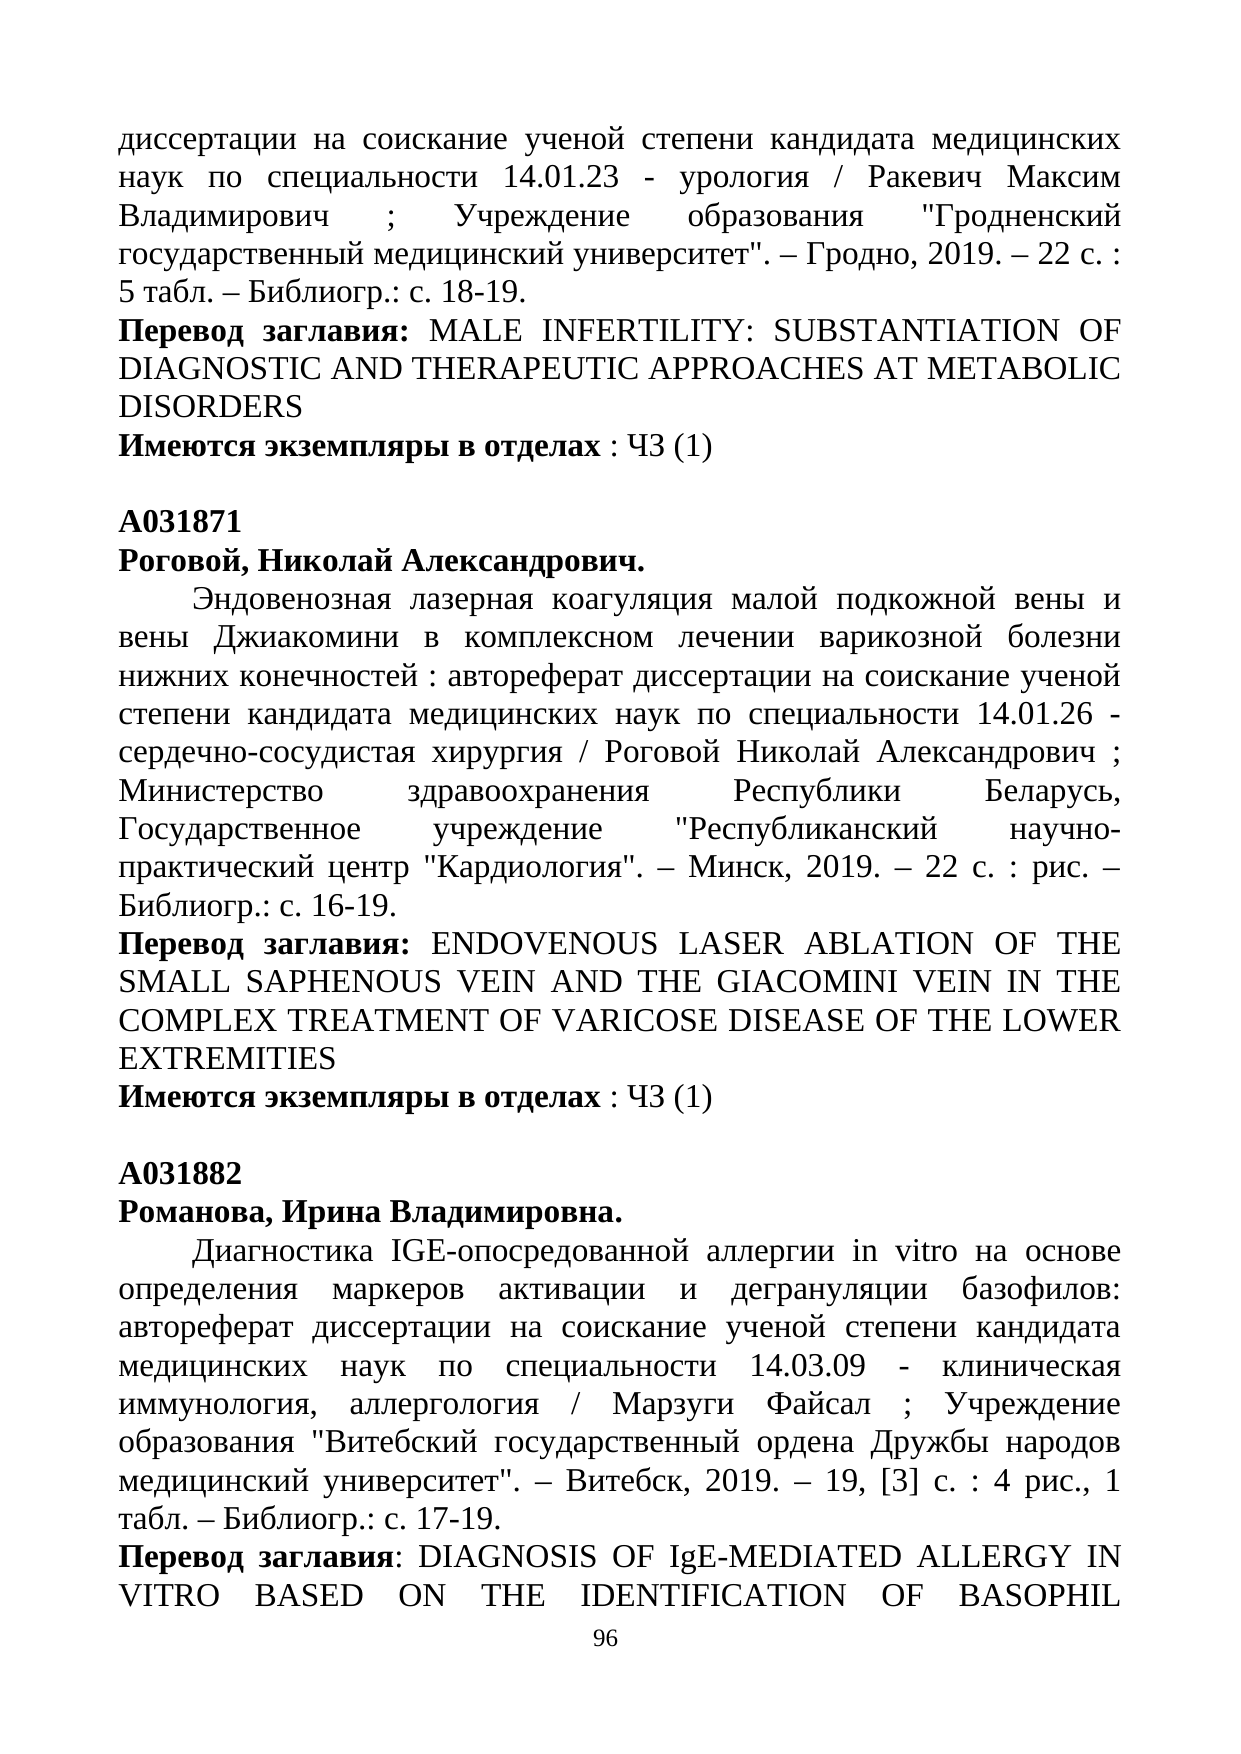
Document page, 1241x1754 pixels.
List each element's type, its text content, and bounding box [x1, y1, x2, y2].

text Диагностика IGE-опосредованной аллергии in vitro на основе определения маркеров активации и дегрануляции базофилов: автореферат диссертации на соискание ученой степени кандидата медицинских наук по специальности 14.03.09 - клиническая иммунология, аллергология / Марзуги Файсал ; Учреждение образования "Витебский государственный ордена Дружбы народов медицинский университет". – Витебск, 2019. – 19, [3] с. : 4 рис., 1 табл. – Библиогр.: с. 17-19. [118, 1230, 1122, 1536]
text А031871 [118, 501, 1122, 540]
text Имеются экземпляры в отделах : ЧЗ (1) [118, 425, 1122, 463]
text Роговой, Николай Александрович. [118, 540, 1122, 578]
text Романова, Ирина Владимировна. [118, 1191, 1122, 1230]
text А031882 [118, 1153, 1122, 1191]
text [118, 1536, 1122, 1613]
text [118, 118, 1122, 310]
text Перевод заглавия: ENDOVENOUS LASER ABLATION OF THE SMALL SAPHENOUS VEIN AND THE GIACOMINI VEIN IN THE COMPLEX TREATMENT OF VARICOSE DISEASE OF THE LOWER EXTREMITIES [118, 923, 1122, 1076]
text Перевод заглавия: MALE INFERTILITY: SUBSTANTIATION OF DIAGNOSTIC AND THERAPEUTIC APPROACHES AT METABOLIC DISORDERS [118, 310, 1122, 425]
text Имеются экземпляры в отделах : ЧЗ (1) [118, 1076, 1122, 1115]
text Эндовенозная лазерная коагуляция малой подкожной вены и вены Джиакомини в комплексном лечении варикозной болезни нижних конечностей : автореферат диссертации на соискание ученой степени кандидата медицинских наук по специальности 14.01.26 - сердечно-сосудистая хирургия / Роговой Николай Александрович ; Министерство здравоохранения Республики Беларусь, Государственное учреждение "Республиканский научно-практический центр "Кардиология". – Минск, 2019. – 22 с. : рис. – Библиогр.: с. 16-19. [118, 578, 1122, 923]
